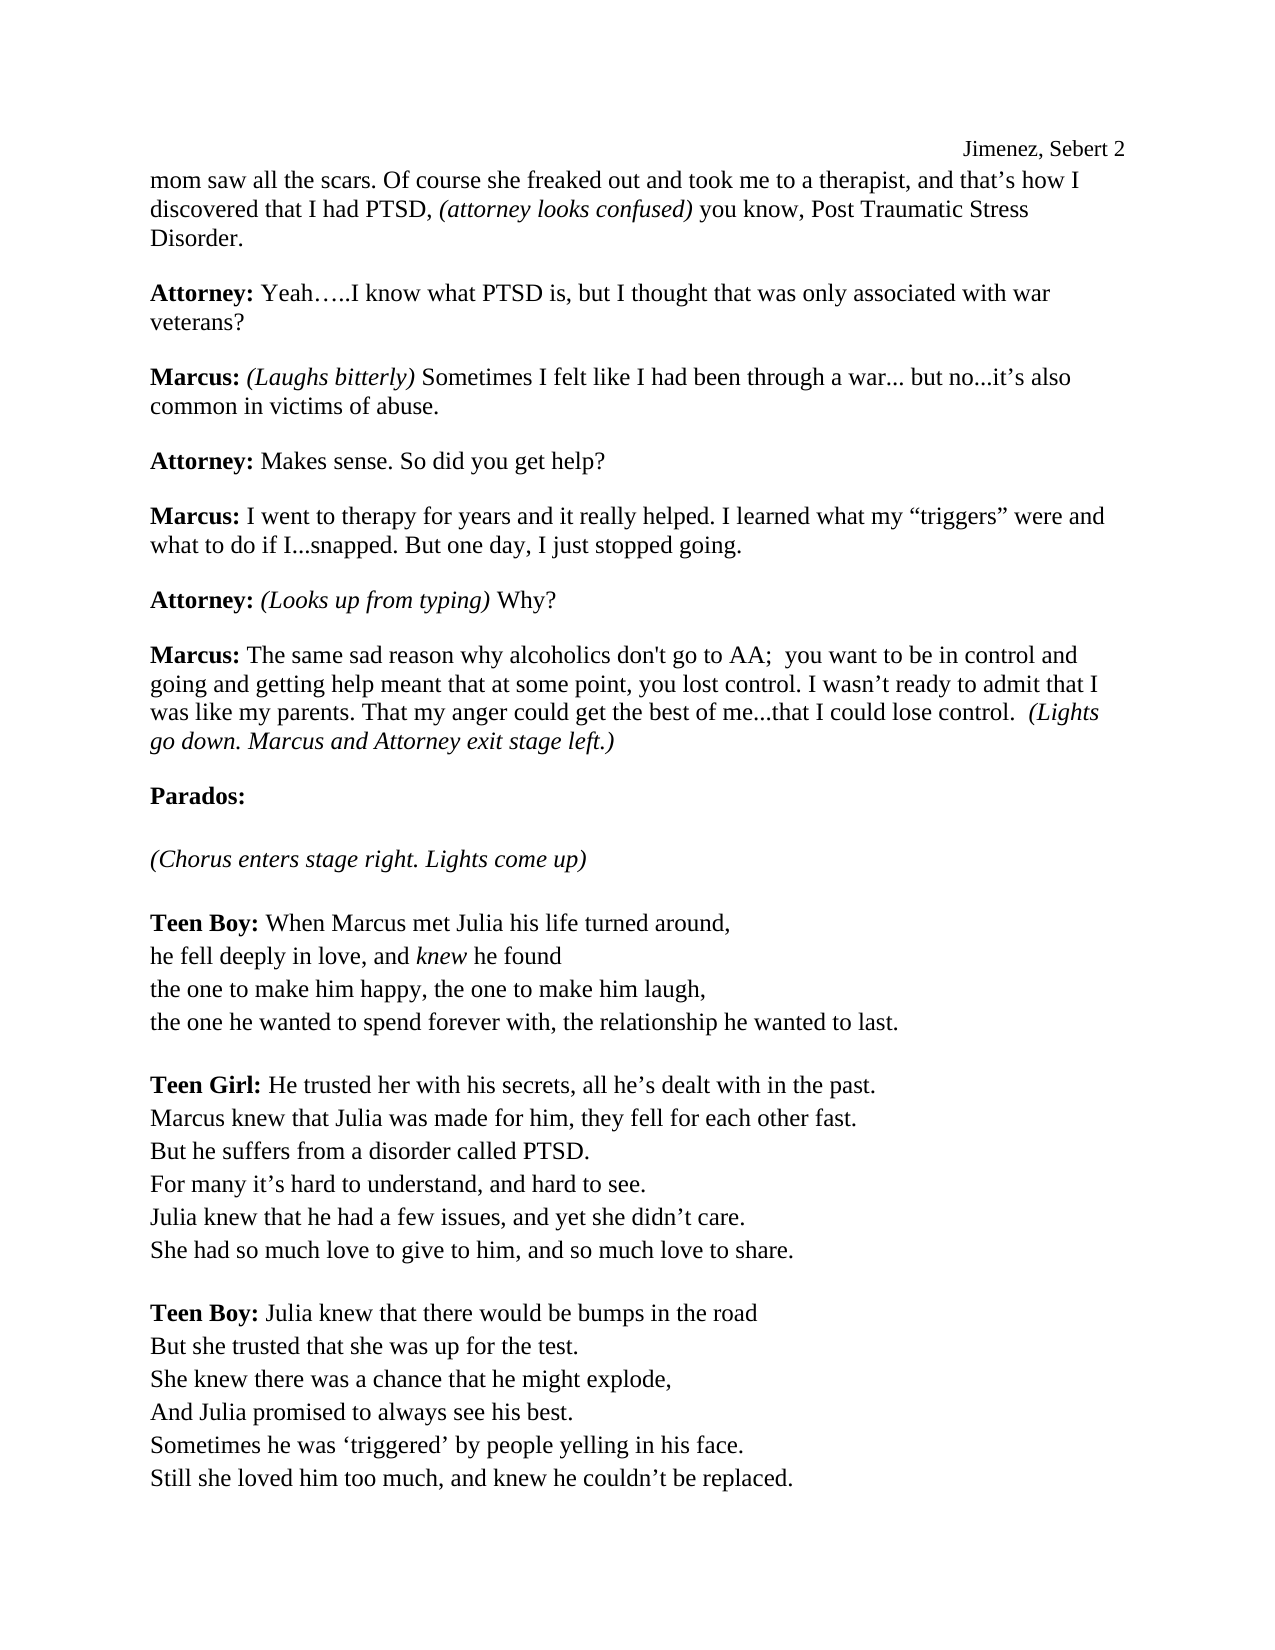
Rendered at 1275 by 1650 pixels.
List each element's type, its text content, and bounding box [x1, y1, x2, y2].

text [150, 166, 1125, 252]
text Marcus: I went to therapy for years and it really helped. I learned what my “triggers” were and what to do if I...snapped. But one day, I just stopped going. [150, 501, 1125, 558]
text But she trusted that she was up for the test. [150, 1331, 1125, 1360]
text Marcus knew that Julia was made for him, they fell for each other fast. [150, 1103, 1125, 1132]
text Parados: [150, 781, 1125, 810]
text She knew there was a chance that he might explode, [150, 1364, 1125, 1393]
text the one he wanted to spend forever with, the relationship he wanted to last. [150, 1007, 1125, 1036]
text Attorney: Yeah…..I know what PTSD is, but I thought that was only associated with war veterans? [150, 278, 1125, 336]
text Attorney: (Looks up from typing) Why? [150, 585, 1125, 614]
text Teen Boy: When Marcus met Julia his life turned around, [150, 908, 1125, 937]
text Julia knew that he had a few issues, and yet she didn’t care. [150, 1202, 1125, 1231]
text he fell deeply in love, and knew he found [150, 941, 1125, 969]
text Sometimes he was ‘triggered’ by people yelling in his face. [150, 1431, 1125, 1459]
text Teen Girl: He trusted her with his secrets, all he’s dealt with in the past. [150, 1070, 1125, 1099]
text Teen Boy: Julia knew that there would be bumps in the road [150, 1298, 1125, 1327]
text But he suffers from a disorder called PTSD. [150, 1136, 1125, 1165]
text the one to make him happy, the one to make him laugh, [150, 974, 1125, 1003]
text Marcus: (Laughs bitterly) Sometimes I felt like I had been through a war... but no...it’s also common in victims of abuse. [150, 362, 1125, 419]
text Attorney: Makes sense. So did you get help? [150, 446, 1125, 475]
text She had so much love to give to him, and so much love to share. [150, 1235, 1125, 1264]
text And Julia promised to always see his best. [150, 1397, 1125, 1426]
text Marcus: The same sad reason why alcoholics don't go to AA; you want to be in control and going and getting help meant that at some point, you lost control. I wasn’t ready to admit that I was like my parents. That my anger could get the best of me...that I could lose control. (Lights go down. Marcus and Attorney exit stage left.) [150, 640, 1125, 755]
text For many it’s hard to understand, and hard to see. [150, 1169, 1125, 1198]
text Still she loved him too much, and knew he couldn’t be replaced. [150, 1463, 1125, 1492]
text (Chorus enters stage right. Lights come up) [150, 844, 1125, 873]
